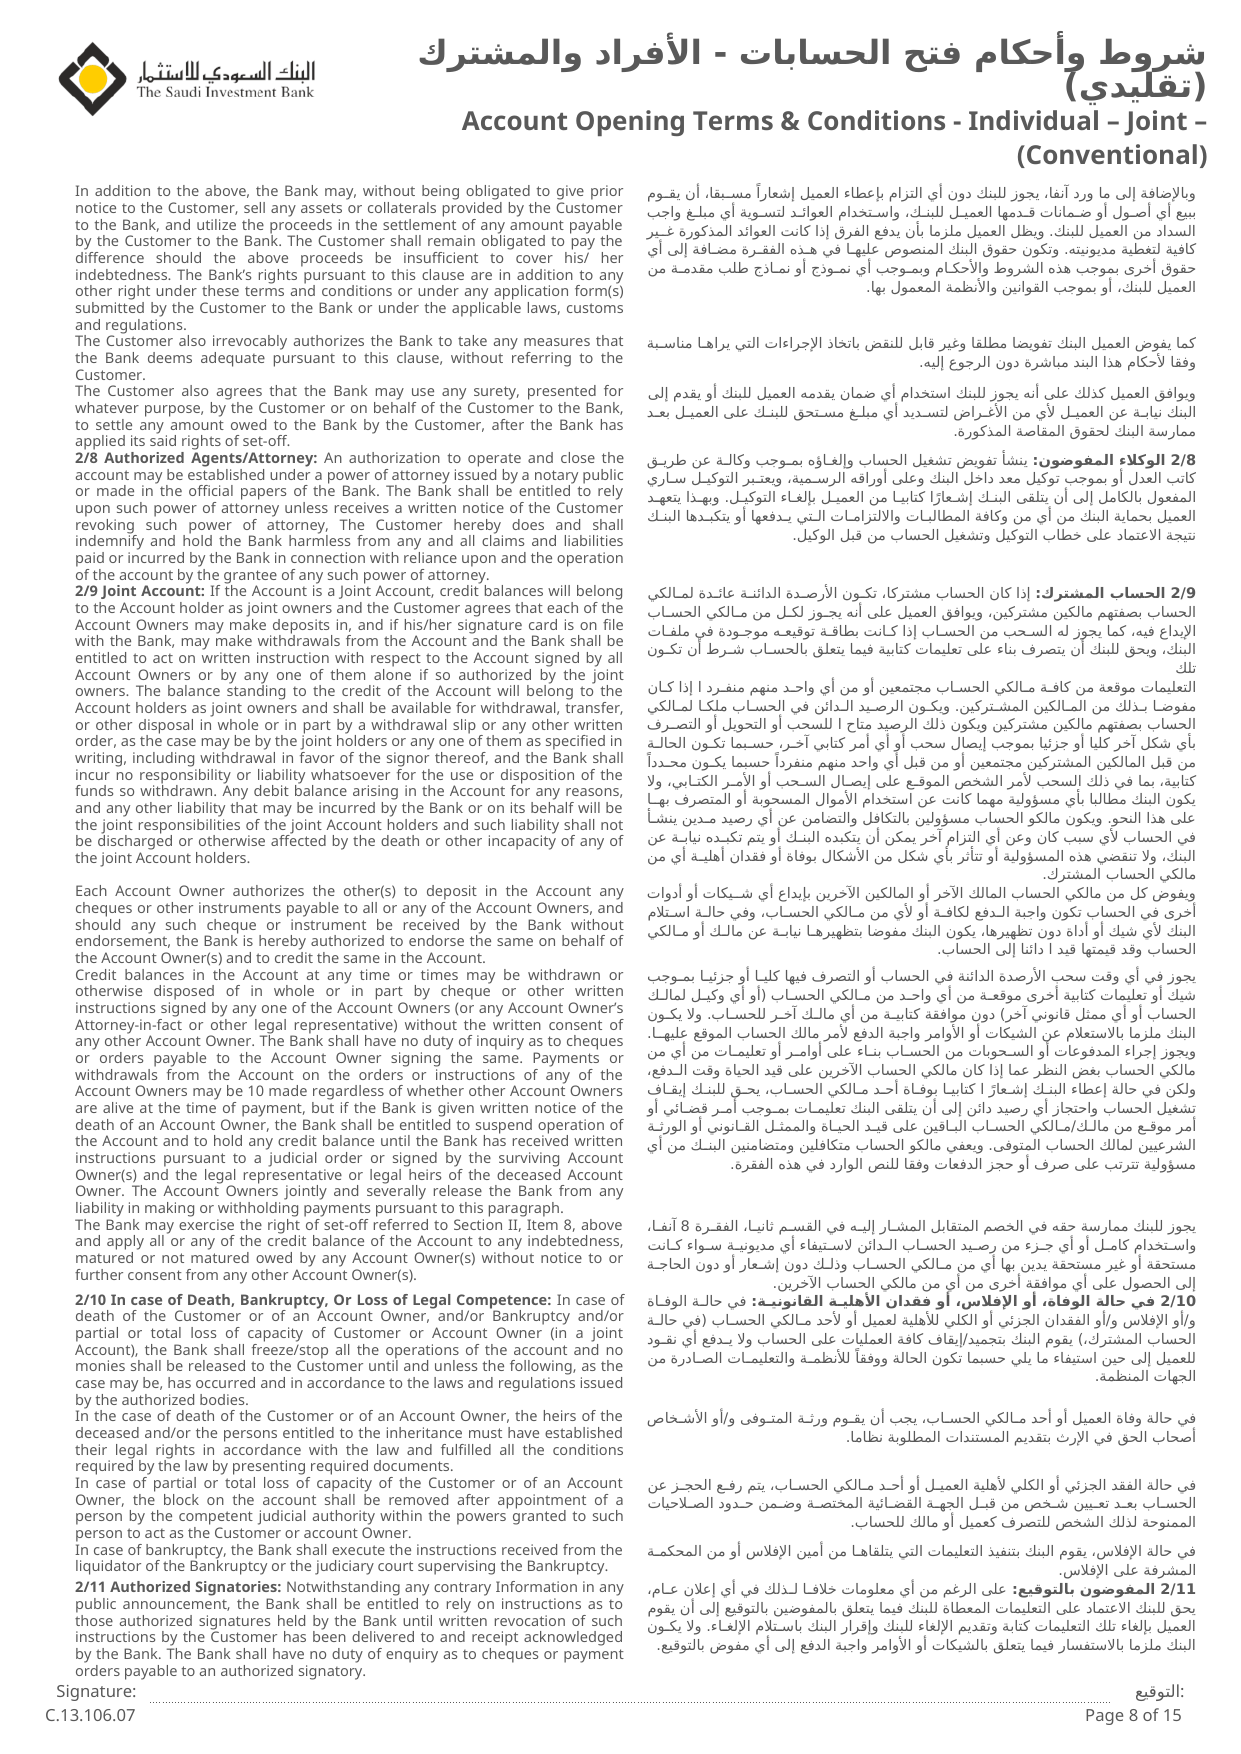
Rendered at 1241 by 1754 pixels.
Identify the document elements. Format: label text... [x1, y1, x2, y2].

table_cell كما يفوض العميل البنك تفويضا مطلقا وغير قابل للنقض باتخاذ الإجراءات التي يراها مناسبة وفقا لأحكام هذا البند مباشرة دون الرجوع إليه. [636, 334, 1207, 383]
table_cell In case of partial or total loss of capacity of the Customer or of an Account Owner, the block on the account shall be removed after appointment of a person by the competent judicial authority within the powers granted to such person to act as the Customer or account Owner. [64, 1475, 636, 1542]
table_cell 2/8 الوكلاء المفوضون: ينشأ تفويض تشغيل الحساب وإلغاؤه بموجب وكالة عن طريق كاتب العدل أو بموجب توكيل معد داخل البنك وعلى أوراقه الرسمية، ويعتبر التوكيل ساري المفعول بالكامل إلى أن يتلقى البنك إشعارًا كتابيا من العميل بإلغاء التوكيل. وبهذا يتعهد العميل بحماية البنك من أي من وكافة المطالبات والالتزامات التي يدفعها أو يتكبدها البنك نتيجة الاعتماد على خطاب التوكيل وتشغيل الحساب من قبل الوكيل. [636, 450, 1207, 583]
table_cell في حالة الفقد الجزئي أو الكلي لأهلية العميل أو أحد مالكي الحساب، يتم رفع الحجز عن الحساب بعد تعيين شخص من قبل الجهة القضائية المختصة وضمن حدود الصلاحيات الممنوحة لذلك الشخص للتصرف كعميل أو مالك للحساب. [636, 1475, 1207, 1542]
table_cell 2/9 Joint Account: If the Account is a Joint Account, credit balances will belong to the Account holder as joint owners and the Customer agrees that each of the Account Owners may make deposits in, and if his/her signature card is on file with the Bank, may make withdrawals from the Account and the Bank shall be entitled to act on written instruction with respect to the Account signed by all Account Owners or by any one of them alone if so authorized by the joint owners. The balance standing to the credit of the Account will belong to the Account holders as joint owners and shall be available for withdrawal, transfer, or other disposal in whole or in part by a withdrawal slip or any other written order, as the case may be by the joint holders or any one of them as specified in writing, including withdrawal in favor of the signor thereof, and the Bank shall incur no responsibility or liability whatsoever for the use or disposition of the funds so withdrawn. Any debit balance arising in the Account for any reasons, and any other liability that may be incurred by the Bank or on its behalf will be the joint responsibilities of the joint Account holders and such liability shall not be discharged or otherwise affected by the death or other incapacity of any of the joint Account holders. [64, 584, 636, 883]
table_cell In case of bankruptcy, the Bank shall execute the instructions received from the liquidator of the Bankruptcy or the judiciary court supervising the Bankruptcy. [64, 1542, 636, 1579]
table_cell في حالة وفاة العميل أو أحد مالكي الحساب، يجب أن يقوم ورثة المتوفى و/أو الأشخاص أصحاب الحق في الإرث بتقديم المستندات المطلوبة نظاما. [636, 1409, 1207, 1475]
picture [56, 37, 316, 117]
table_cell In the case of death of the Customer or of an Account Owner, the heirs of the deceased and/or the persons entitled to the inheritance must have established their legal rights in accordance with the law and fulfilled all the conditions required by the law by presenting required documents. [64, 1409, 636, 1475]
table_cell 2/9 الحساب المشترك: إذا كان الحساب مشتركا، تكون الأرصدة الدائنة عائدة لمالكي الحساب بصفتهم مالكين مشتركين، ويوافق العميل على أنه يجوز لكل من مالكي الحساب الإيداع فيه، كما يجوز له السحب من الحساب إذا كانت بطاقة توقيعه موجودة في ملفات البنك، ويحق للبنك أن يتصرف بناء على تعليمات كتابية فيما يتعلق بالحساب شرط أن تكون تلك التعليمات موقعة من كافة مالكي الحساب مجتمعين أو من أي واحد منهم منفرد ا إذا كان مفوضا بذلك من المالكين المشتركين. ويكون الرصيد الدائن في الحساب ملكا لمالكي الحساب بصفتهم مالكين مشتركين ويكون ذلك الرصيد متاح ا للسحب أو التحويل أو التصرف بأي شكل آخر كليا أو جزئيا بموجب إيصال سحب أو أي أمر كتابي آخر، حسبما تكون الحالة من قبل المالكين المشتركين مجتمعين أو من قبل أي واحد منهم منفرداً حسبما يكون محدداً كتابية، بما في ذلك السحب لأمر الشخص الموقع على إيصال السحب أو الأمر الكتابي، ولا يكون البنك مطالبا بأي مسؤولية مهما كانت عن استخدام الأموال المسحوبة أو المتصرف بها على هذا النحو. ويكون مالكو الحساب مسؤولين بالتكافل والتضامن عن أي رصيد مدين ينشأ في الحساب لأي سبب كان وعن أي التزام آخر يمكن أن يتكبده البنك أو يتم تكبده نيابة عن البنك، ولا تنقضي هذه المسؤولية أو تتأثر بأي شكل من الأشكال بوفاة أو فقدان أهلية أي من مالكي الحساب المشترك. [636, 584, 1207, 883]
table_cell In addition to the above, the Bank may, without being obligated to give prior notice to the Customer, sell any assets or collaterals provided by the Customer to the Bank, and utilize the proceeds in the settlement of any amount payable by the Customer to the Bank. The Customer shall remain obligated to pay the difference should the above proceeds be insufficient to cover his/ her indebtedness. The Bank’s rights pursuant to this clause are in addition to any other right under these terms and conditions or under any application form(s) submitted by the Customer to the Bank or under the applicable laws, customs and regulations. [64, 184, 636, 333]
table_cell 2/10 في حالة الوفاة، أو الإفلاس، أو فقدان الأهلية القانونية: في حالة الوفاة و/أو الإفلاس و/أو الفقدان الجزئي أو الكلي للأهلية لعميل أو لأحد مالكي الحساب (في حالة الحساب المشترك،) يقوم البنك بتجميد/إيقاف كافة العمليات على الحساب ولا يدفع أي نقود للعميل إلى حين استيفاء ما يلي حسبما تكون الحالة ووفقاً للأنظمة والتعليمات الصادرة من الجهات المنظمة. [636, 1292, 1207, 1408]
table_cell في حالة الإفلاس، يقوم البنك بتنفيذ التعليمات التي يتلقاها من أمين الإفلاس أو من المحكمة المشرفة على الإفلاس. [636, 1542, 1207, 1579]
table_cell 2/11 Authorized Signatories: Notwithstanding any contrary Information in any public announcement, the Bank shall be entitled to rely on instructions as to those authorized signatures held by the Bank until written revocation of such instructions by the Customer has been delivered to and receipt acknowledged by the Bank. The Bank shall have no duty of enquiry as to cheques or payment orders payable to an authorized signatory. [64, 1579, 636, 1679]
table_cell The Customer also irrevocably authorizes the Bank to take any measures that the Bank deems adequate pursuant to this clause, without referring to the Customer. [64, 334, 636, 383]
table_cell Each Account Owner authorizes the other(s) to deposit in the Account any cheques or other instruments payable to all or any of the Account Owners, and should any such cheque or instrument be received by the Bank without endorsement, the Bank is hereby authorized to endorse the same on behalf of the Account Owner(s) and to credit the same in the Account. [64, 884, 636, 967]
table_cell يجوز في أي وقت سحب الأرصدة الدائنة في الحساب أو التصرف فيها كليا أو جزئيا بموجب شيك أو تعليمات كتابية أخرى موقعة من أي واحد من مالكي الحساب (أو أي وكيل لمالك الحساب أو أي ممثل قانوني آخر) دون موافقة كتابية من أي مالك آخر للحساب. ولا يكون البنك ملزما بالاستعلام عن الشيكات أو الأوامر واجبة الدفع لأمر مالك الحساب الموقع عليها. ويجوز إجراء المدفوعات أو السحوبات من الحساب بناء على أوامر أو تعليمات من أي من مالكي الحساب بغض النظر عما إذا كان مالكي الحساب الآخرين على قيد الحياة وقت الدفع، ولكن في حالة إعطاء البنك إشعارً ا كتابيا بوفاة أحد مالكي الحساب، يحق للبنك إيقاف تشغيل الحساب واحتجاز أي رصيد دائن إلى أن يتلقى البنك تعليمات بموجب أمر قضائي أو أمر موقع من مالك/مالكي الحساب الباقين على قيد الحياة والممثل القانوني أو الورثة الشرعيين لمالك الحساب المتوفى. ويعفي مالكو الحساب متكافلين ومتضامنين البنك من أي مسؤولية تترتب على صرف أو حجز الدفعات وفقا للنص الوارد في هذه الفقرة. [636, 967, 1207, 1217]
table_cell يجوز للبنك ممارسة حقه في الخصم المتقابل المشار إليه في القسم ثانيا، الفقرة 8 آنفا، واستخدام كامل أو أي جزء من رصيد الحساب الدائن لاستيفاء أي مديونية سواء كانت مستحقة أو غير مستحقة يدين بها أي من مالكي الحساب وذلك دون إشعار أو دون الحاجة إلى الحصول على أي موافقة أخرى من أي من مالكي الحساب الآخرين. [636, 1217, 1207, 1292]
table_cell The Customer also agrees that the Bank may use any surety, presented for whatever purpose, by the Customer or on behalf of the Customer to the Bank, to settle any amount owed to the Bank by the Customer, after the Bank has applied its said rights of set-off. [64, 384, 636, 450]
table_cell 2/11 المفوضون بالتوقيع: على الرغم من أي معلومات خلافا لذلك في أي إعلان عام، يحق للبنك الاعتماد على التعليمات المعطاة للبنك فيما يتعلق بالمفوضين بالتوقيع إلى أن يقوم العميل بإلغاء تلك التعليمات كتابة وتقديم الإلغاء للبنك وإقرار البنك باستلام الإلغاء. ولا يكون البنك ملزما بالاستفسار فيما يتعلق بالشيكات أو الأوامر واجبة الدفع إلى أي مفوض بالتوقيع. [636, 1579, 1207, 1679]
table_cell وبالإضافة إلى ما ورد آنفا، يجوز للبنك دون أي التزام بإعطاء العميل إشعاراً مسبقا، أن يقوم ببيع أي أصول أو ضمانات قدمها العميل للبنك، واستخدام العوائد لتسوية أي مبلغ واجب السداد من العميل للبنك. ويظل العميل ملزما بأن يدفع الفرق إذا كانت العوائد المذكورة غير كافية لتغطية مديونيته. وتكون حقوق البنك المنصوص عليها في هذه الفقرة مضافة إلى أي حقوق أخرى بموجب هذه الشروط والأحكام وبموجب أي نموذج أو نماذج طلب مقدمة من العميل للبنك، أو بموجب القوانين والأنظمة المعمول بها. [636, 184, 1207, 333]
table_cell The Bank may exercise the right of set-off referred to Section II, Item 8, above and apply all or any of the credit balance of the Account to any indebtedness, matured or not matured owed by any Account Owner(s) without notice to or further consent from any other Account Owner(s). [64, 1217, 636, 1292]
table_cell 2/10 In case of Death, Bankruptcy, Or Loss of Legal Competence: In case of death of the Customer or of an Account Owner, and/or Bankruptcy and/or partial or total loss of capacity of Customer or Account Owner (in a joint Account), the Bank shall freeze/stop all the operations of the account and no monies shall be released to the Customer until and unless the following, as the case may be, has occurred and in accordance to the laws and regulations issued by the authorized bodies. [64, 1292, 636, 1408]
table_cell ويفوض كل من مالكي الحساب المالك الآخر أو المالكين الآخرين بإيداع أي شيكات أو أدوات أخرى في الحساب تكون واجبة الدفع لكافة أو لأي من مالكي الحساب، وفي حالة استلام البنك لأي شيك أو أداة دون تظهيرها، يكون البنك مفوضا بتظهيرها نيابة عن مالك أو مالكي الحساب وقد قيمتها قيد ا دائنا إلى الحساب. [636, 884, 1207, 967]
table_cell Credit balances in the Account at any time or times may be withdrawn or otherwise disposed of in whole or in part by cheque or other written instructions signed by any one of the Account Owners (or any Account Owner’s Attorney-in-fact or other legal representative) without the written consent of any other Account Owner. The Bank shall have no duty of inquiry as to cheques or orders payable to the Account Owner signing the same. Payments or withdrawals from the Account on the orders or instructions of any of the Account Owners may be 10 made regardless of whether other Account Owners are alive at the time of payment, but if the Bank is given written notice of the death of an Account Owner, the Bank shall be entitled to suspend operation of the Account and to hold any credit balance until the Bank has received written instructions pursuant to a judicial order or signed by the surviving Account Owner(s) and the legal representative or legal heirs of the deceased Account Owner. The Account Owners jointly and severally release the Bank from any liability in making or withholding payments pursuant to this paragraph. [64, 967, 636, 1217]
table_cell 2/8 Authorized Agents/Attorney: An authorization to operate and close the account may be established under a power of attorney issued by a notary public or made in the official papers of the Bank. The Bank shall be entitled to rely upon such power of attorney unless receives a written notice of the Customer revoking such power of attorney, The Customer hereby does and shall indemnify and hold the Bank harmless from any and all claims and liabilities paid or incurred by the Bank in connection with reliance upon and the operation of the account by the grantee of any such power of attorney. [64, 450, 636, 583]
table_cell ويوافق العميل كذلك على أنه يجوز للبنك استخدام أي ضمان يقدمه العميل للبنك أو يقدم إلى البنك نيابة عن العميل لأي من الأغراض لتسديد أي مبلغ مستحق للبنك على العميل بعد ممارسة البنك لحقوق المقاصة المذكورة. [636, 384, 1207, 450]
